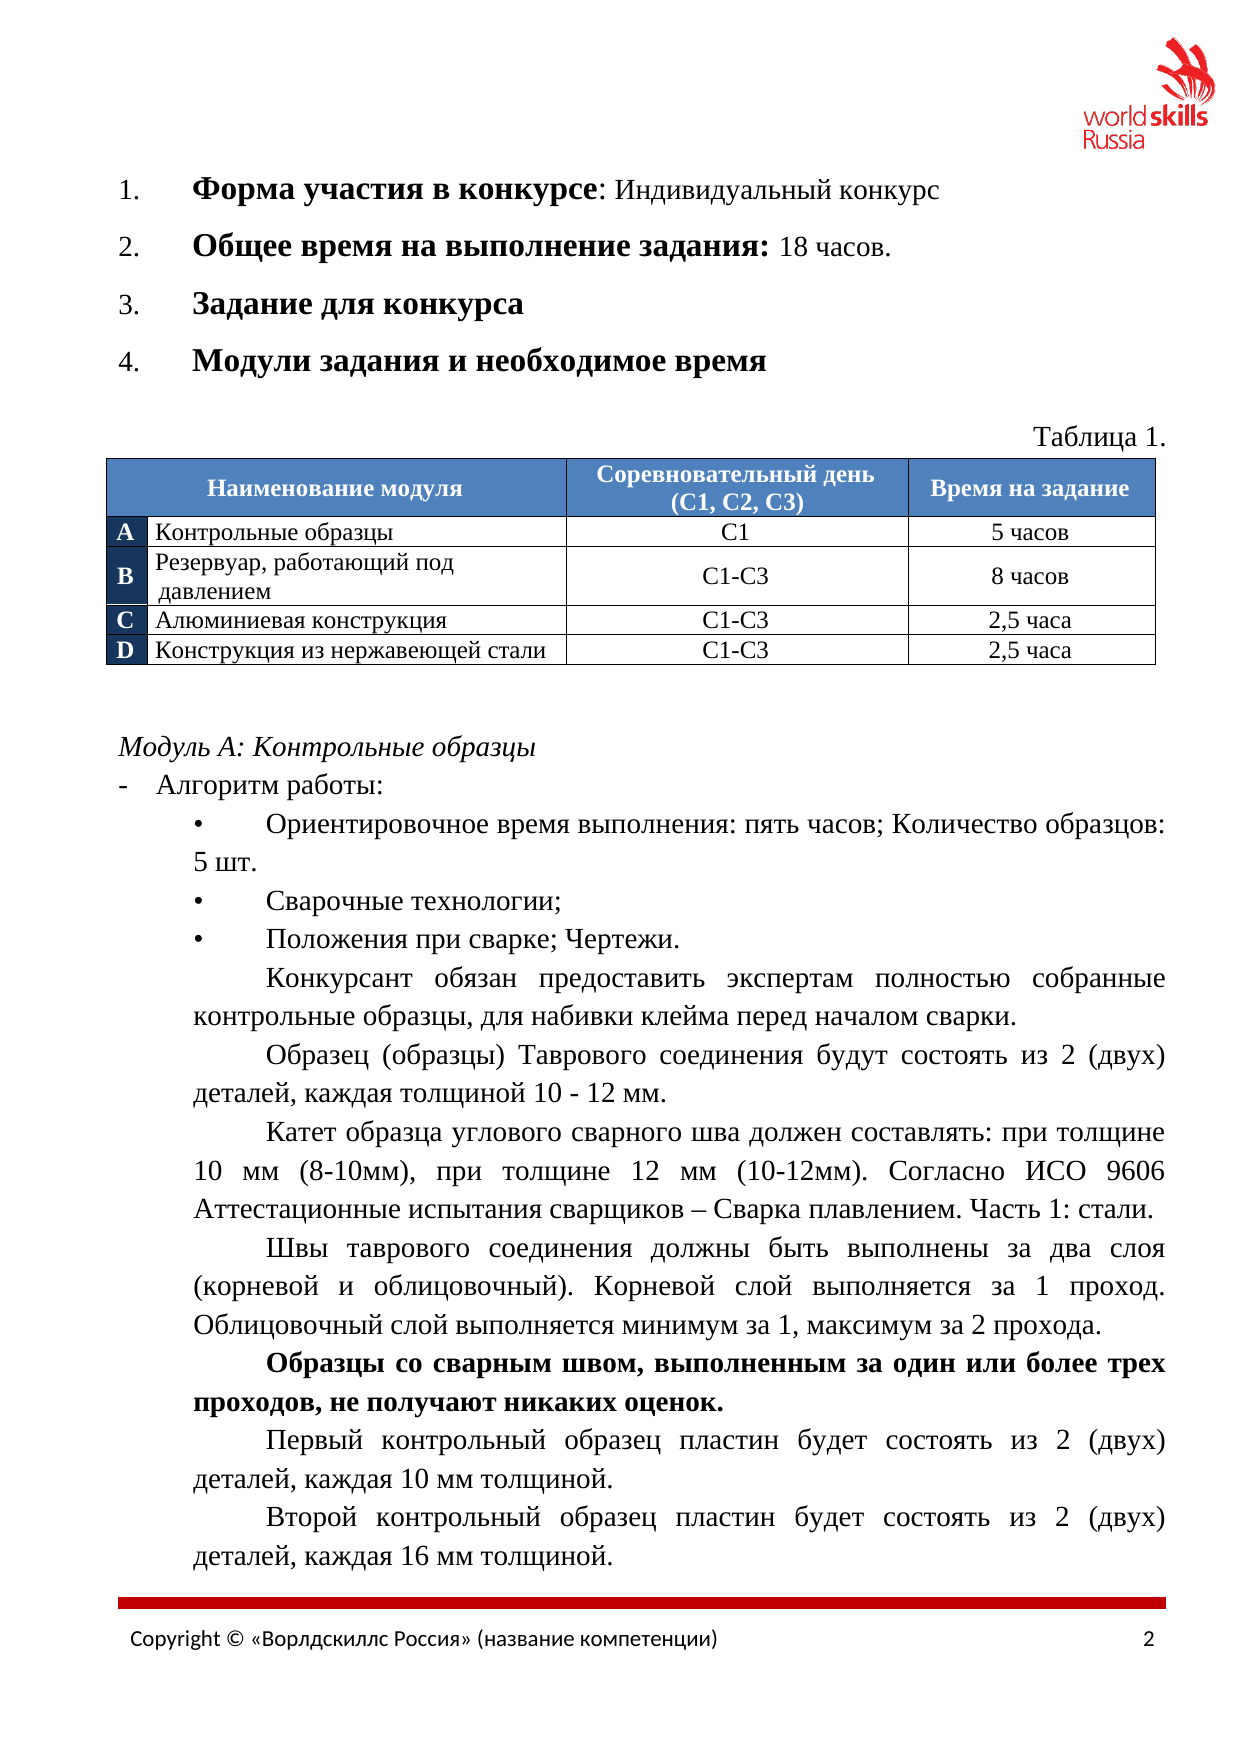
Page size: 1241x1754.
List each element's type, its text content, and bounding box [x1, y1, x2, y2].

list • Положения при сварке; Чертежи. [193, 921, 1166, 955]
list Алгоритм работы: [118, 767, 1166, 801]
table_cell С1 [567, 517, 908, 546]
table_cell Конструкция из нержавеющей стали [148, 635, 566, 664]
list • Ориентировочное время выполнения: пять часов; Количество образцов: 5 шт. [193, 806, 1166, 878]
table_cell 8 часов [909, 547, 1155, 604]
table_cell Алюминиевая конструкция [148, 606, 566, 634]
list Задание для конкурса [118, 283, 1166, 322]
table_cell A [107, 517, 147, 546]
list Второй контрольный образец пластин будет состоять из 2 (двух) деталей, каждая 16 мм толщиной. [193, 1499, 1166, 1572]
list Первый контрольный образец пластин будет состоять из 2 (двух) деталей, каждая 10 мм толщиной. [193, 1422, 1166, 1494]
text Модуль А: Контрольные образцы [118, 729, 1166, 762]
list Катет образца углового сварного шва должен составлять: при толщине 10 мм (8-10мм), при толщине 12 мм (10-12мм). Согласно ИСО 9606 Аттестационные испытания сварщиков – Сварка плавлением. Часть 1: стали. [193, 1114, 1166, 1225]
table_cell 2,5 часа [909, 606, 1155, 634]
list Конкурсант обязан предоставить экспертам полностью собранные контрольные образцы, для набивки клейма перед началом сварки. [193, 960, 1166, 1032]
list Образцы со сварным швом, выполненным за один или более трех проходов, не получают никаких оценок. [193, 1345, 1166, 1417]
table_cell С1-С3 [567, 635, 908, 664]
table_cell Контрольные образцы [148, 517, 566, 546]
table_cell 5 часов [909, 517, 1155, 546]
table_cell B [107, 547, 147, 604]
table_header Время на задание [909, 459, 1155, 516]
list Модули задания и необходимое время [118, 341, 1166, 379]
list Общее время на выполнение задания: 18 часов. [118, 226, 1166, 264]
table_cell C [107, 606, 147, 634]
table_header Наименование модуля [107, 459, 566, 516]
table_cell D [107, 635, 147, 664]
table_cell Резервуар, работающий под давлением [148, 547, 566, 604]
table_cell С1-С3 [567, 547, 908, 604]
picture [1083, 36, 1240, 149]
list Швы таврового соединения должны быть выполнены за два слоя (корневой и облицовочный). Корневой слой выполняется за 1 проход. Облицовочный слой выполняется минимум за 1, максимум за 2 прохода. [193, 1230, 1166, 1340]
list Форма участия в конкурсе: Индивидуальный конкурс [118, 87, 1166, 207]
list • Сварочные технологии; [193, 883, 1166, 916]
table_cell С1-С3 [567, 606, 908, 634]
text Таблица 1. [118, 419, 1166, 453]
list Образец (образцы) Таврового соединения будут состоять из 2 (двух) деталей, каждая толщиной 10 - 12 мм. [193, 1037, 1166, 1109]
table_header Соревновательный день (С1, С2, С3) [567, 459, 908, 516]
table_cell 2,5 часа [909, 635, 1155, 664]
